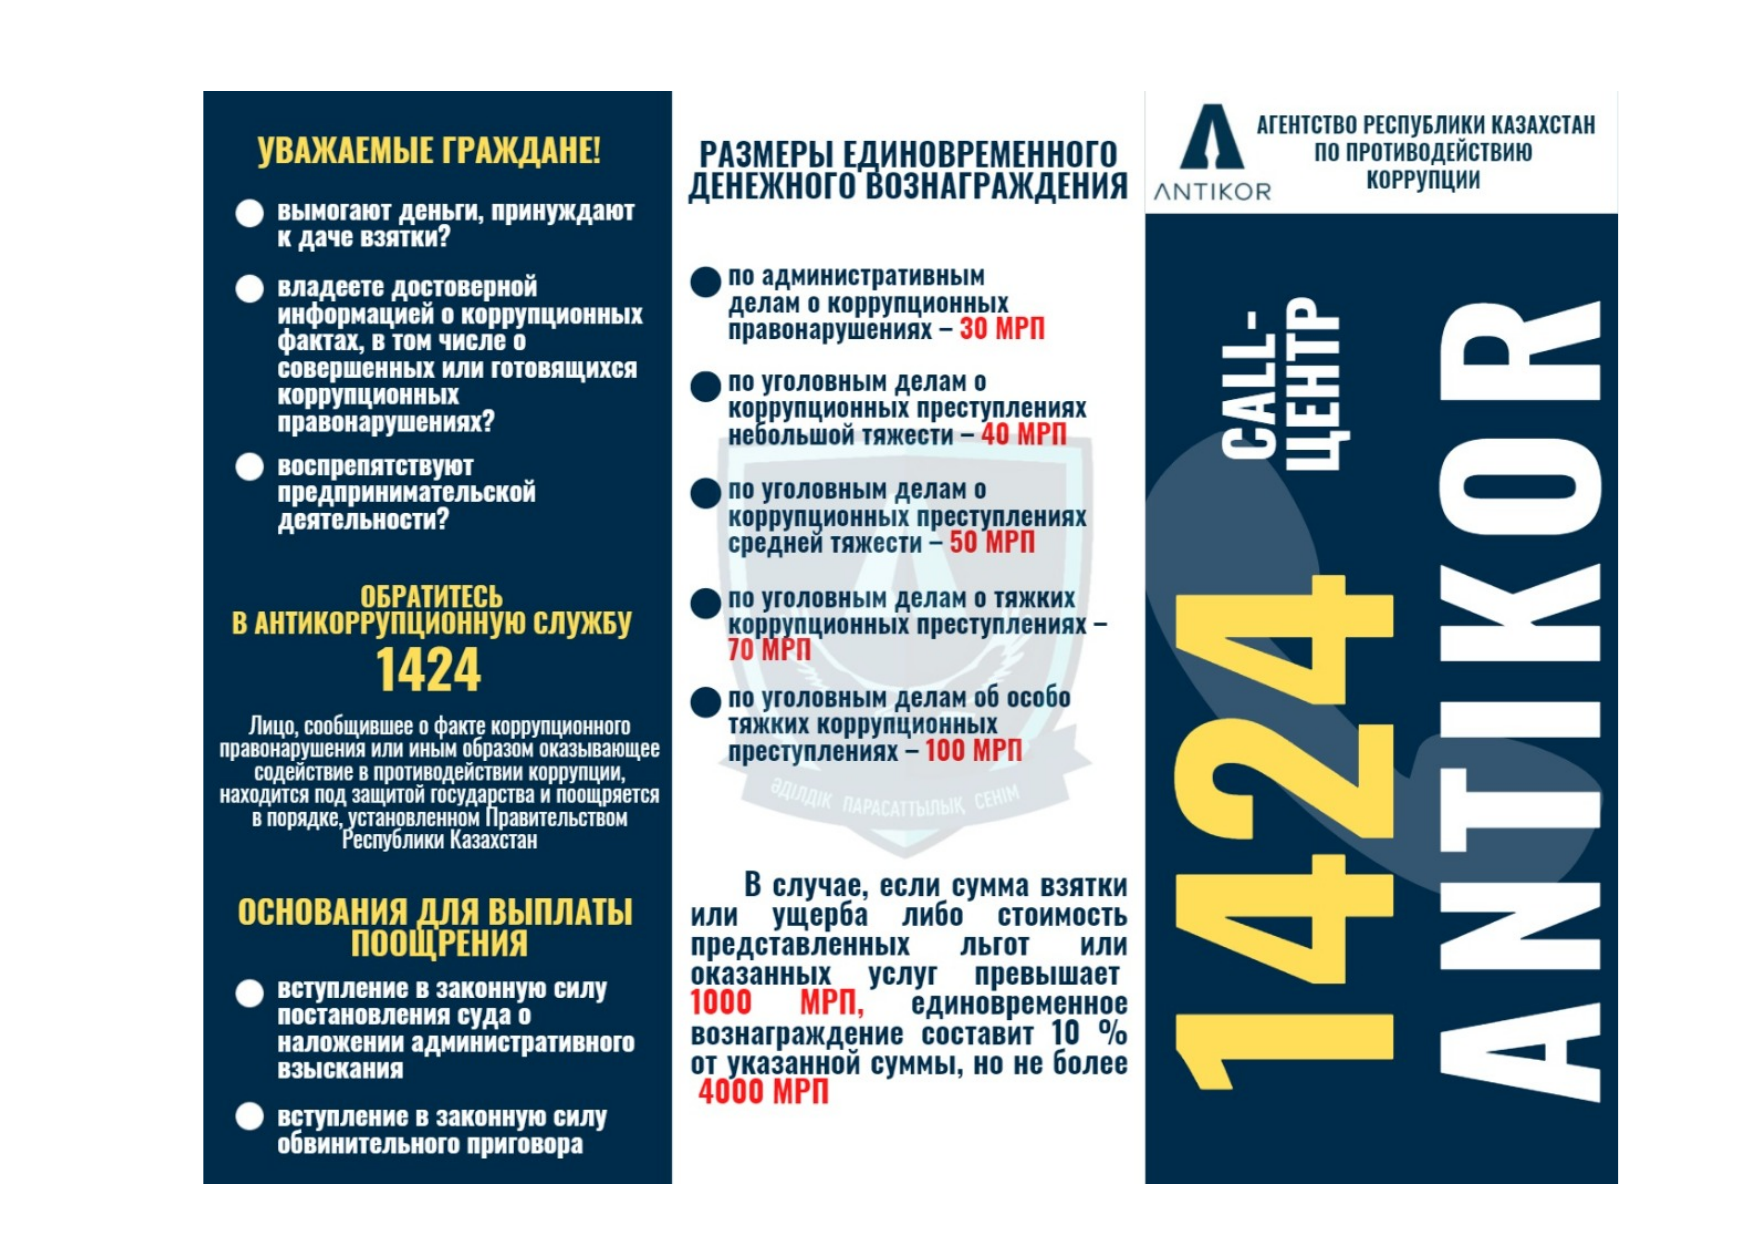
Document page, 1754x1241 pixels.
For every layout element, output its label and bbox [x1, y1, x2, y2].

picture [203, 91, 1619, 1184]
